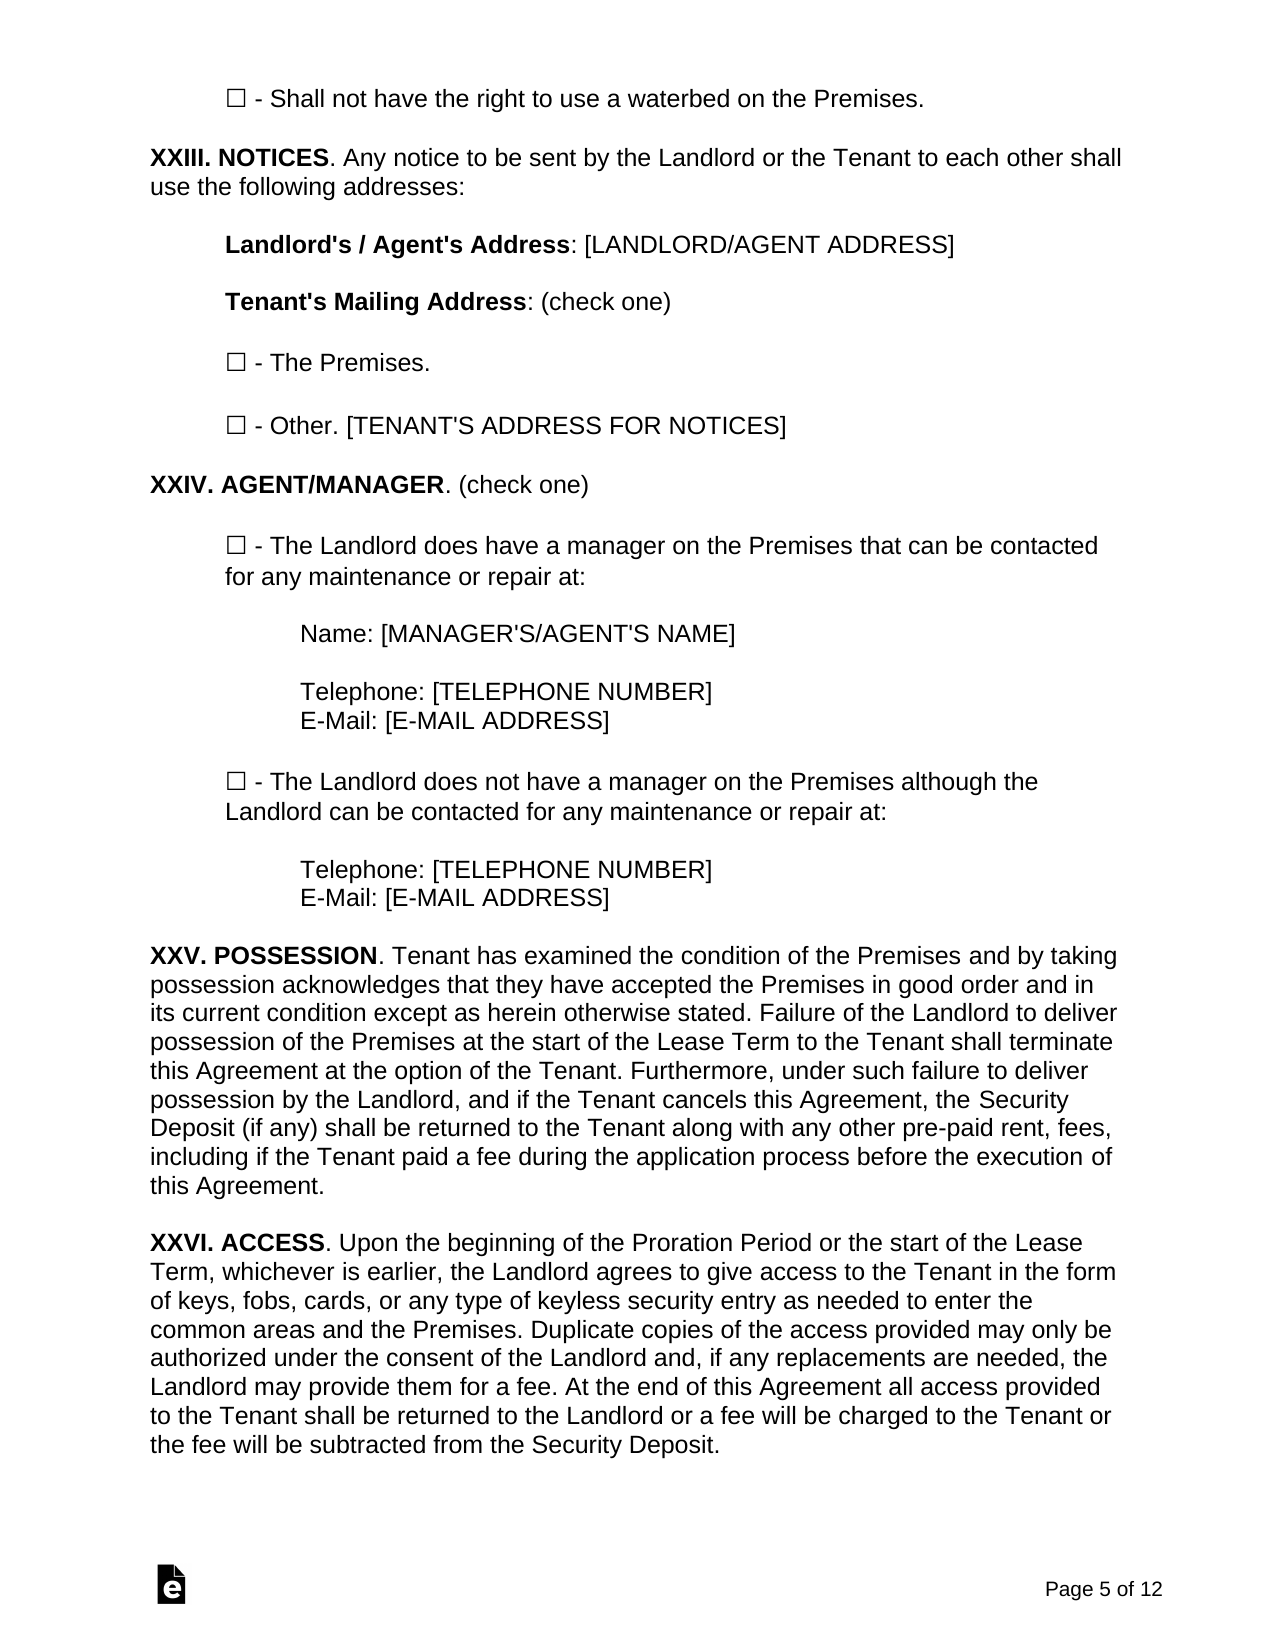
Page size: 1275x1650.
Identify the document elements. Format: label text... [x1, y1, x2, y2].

text E-Mail: [E-MAIL ADDRESS] [300, 883, 1125, 912]
text - The Landlord does have a manager on the Premises that can be contacted for any maintenance or repair at: [225, 528, 1125, 591]
text - Other. [TENANT'S ADDRESS FOR NOTICES] [225, 407, 1125, 442]
text Tenant's Mailing Address: (check one) [225, 287, 1125, 316]
text Name: [MANAGER'S/AGENT'S NAME] [300, 619, 1125, 648]
text Landlord's / Agent's Address: [LANDLORD/AGENT ADDRESS] [225, 230, 1125, 258]
text XXIV. AGENT/MANAGER. (check one) [150, 470, 1125, 499]
picture [150, 1563, 192, 1605]
text XXV. POSSESSION. Tenant has examined the condition of the Premises and by taking possession acknowledges that they have accepted the Premises in good order and in its current condition except as herein otherwise stated. Failure of the Landlord to deliver possession of the Premises at the start of the Lease Term to the Tenant shall terminate this Agreement at the option of the Tenant. Furthermore, under such failure to deliver possession by the Landlord, and if the Tenant cancels this Agreement, the Security Deposit (if any) shall be returned to the Tenant along with any other pre-paid rent, fees, including if the Tenant paid a fee during the application process before the execution of this Agreement. [150, 941, 1125, 1200]
text Telephone: [TELEPHONE NUMBER] [300, 677, 1125, 706]
text - The Landlord does not have a manager on the Premises although the Landlord can be contacted for any maintenance or repair at: [225, 763, 1125, 826]
text E-Mail: [E-MAIL ADDRESS] [300, 706, 1125, 734]
text XXVI. ACCESS. Upon the beginning of the Proration Period or the start of the Lease Term, whichever is earlier, the Landlord agrees to give access to the Tenant in the form of keys, fobs, cards, or any type of keyless security entry as needed to enter the common areas and the Premises. Duplicate copies of the access provided may only be authorized under the consent of the Landlord and, if any replacements are needed, the Landlord may provide them for a fee. At the end of this Agreement all access provided to the Tenant shall be returned to the Landlord or a fee will be charged to the Tenant or the fee will be subtracted from the Security Deposit. [150, 1228, 1125, 1458]
text XXIII. NOTICES. Any notice to be sent by the Landlord or the Tenant to each other shall use the following addresses: [150, 143, 1125, 201]
text - Shall not have the right to use a waterbed on the Premises. [225, 81, 1125, 115]
text Telephone: [TELEPHONE NUMBER] [300, 855, 1125, 883]
text - The Premises. [225, 345, 1125, 379]
